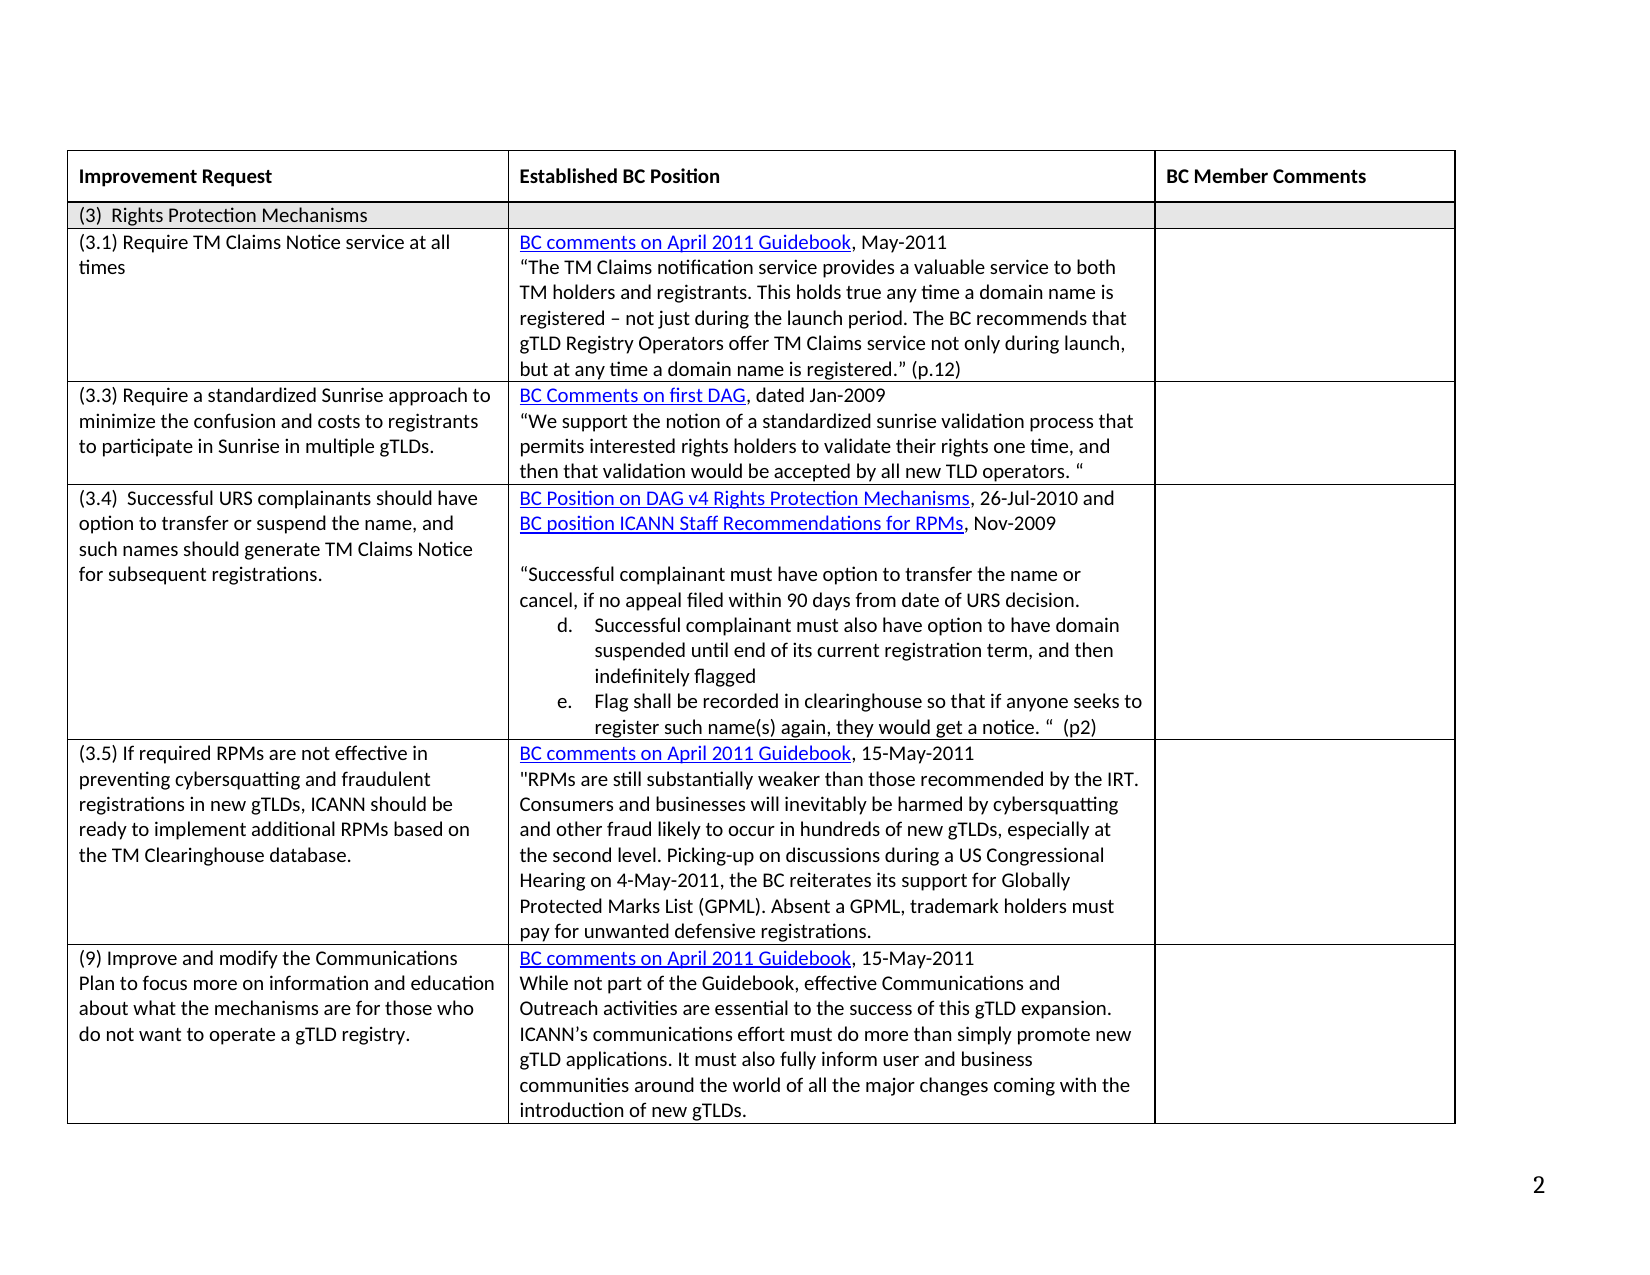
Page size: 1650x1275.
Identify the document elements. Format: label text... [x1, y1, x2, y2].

table_cell (3) Rights Protection Mechanisms [68, 203, 508, 228]
table_cell (3.5) If required RPMs are not effective in preventing cybersquatting and fraudulent registrations in new gTLDs, ICANN should be ready to implement additional RPMs based on the TM Clearinghouse database. [68, 740, 508, 944]
table_cell [1156, 485, 1454, 739]
table_cell [1156, 229, 1454, 381]
table_header Established BC Position [509, 151, 1154, 201]
table_header Improvement Request [68, 151, 508, 201]
table_cell [509, 203, 1154, 228]
table_cell BC comments on April 2011 Guidebook, 15-May-2011 While not part of the Guidebook, effective Communications and Outreach activities are essential to the success of this gTLD expansion. ICANN’s communications effort must do more than simply promote new gTLD applications. It must also fully inform user and business communities around the world of all the major changes coming with the introduction of new gTLDs. [509, 945, 1154, 1123]
table_cell [1156, 203, 1454, 228]
table_cell BC Comments on first DAG, dated Jan-2009 “We support the notion of a standardized sunrise validation process that permits interested rights holders to validate their rights one time, and then that validation would be accepted by all new TLD operators. “ [509, 382, 1154, 484]
table_cell [1156, 945, 1454, 1123]
table_header BC Member Comments [1156, 151, 1454, 201]
table_cell [1156, 740, 1454, 944]
table_cell [1156, 382, 1454, 484]
table_cell (3.3) Require a standardized Sunrise approach to minimize the confusion and costs to registrants to participate in Sunrise in multiple gTLDs. [68, 382, 508, 484]
table_cell BC comments on April 2011 Guidebook, 15-May-2011 "RPMs are still substantially weaker than those recommended by the IRT. Consumers and businesses will inevitably be harmed by cybersquatting and other fraud likely to occur in hundreds of new gTLDs, especially at the second level. Picking-up on discussions during a US Congressional Hearing on 4-May-2011, the BC reiterates its support for Globally Protected Marks List (GPML). Absent a GPML, trademark holders must pay for unwanted defensive registrations. [509, 740, 1154, 944]
table_cell (3.1) Require TM Claims Notice service at all times [68, 229, 508, 381]
table_cell (9) Improve and modify the Communications Plan to focus more on information and education about what the mechanisms are for those who do not want to operate a gTLD registry. [68, 945, 508, 1123]
table_cell (3.4) Successful URS complainants should have option to transfer or suspend the name, and such names should generate TM Claims Notice for subsequent registrations. [68, 485, 508, 739]
table_cell BC Position on DAG v4 Rights Protection Mechanisms, 26-Jul-2010 and BC position ICANN Staff Recommendations for RPMs, Nov-2009 “Successful complainant must have option to transfer the name or cancel, if no appeal filed within 90 days from date of URS decision. Successful complainant must also have option to have domain suspended until end of its current registration term, and then indefinitely flagged Flag shall be recorded in clearinghouse so that if anyone seeks to register such name(s) again, they would get a notice. “ (p2) [509, 485, 1154, 739]
table_cell BC comments on April 2011 Guidebook, May-2011 “The TM Claims notification service provides a valuable service to both TM holders and registrants. This holds true any time a domain name is registered – not just during the launch period. The BC recommends that gTLD Registry Operators offer TM Claims service not only during launch, but at any time a domain name is registered.” (p.12) [509, 229, 1154, 381]
